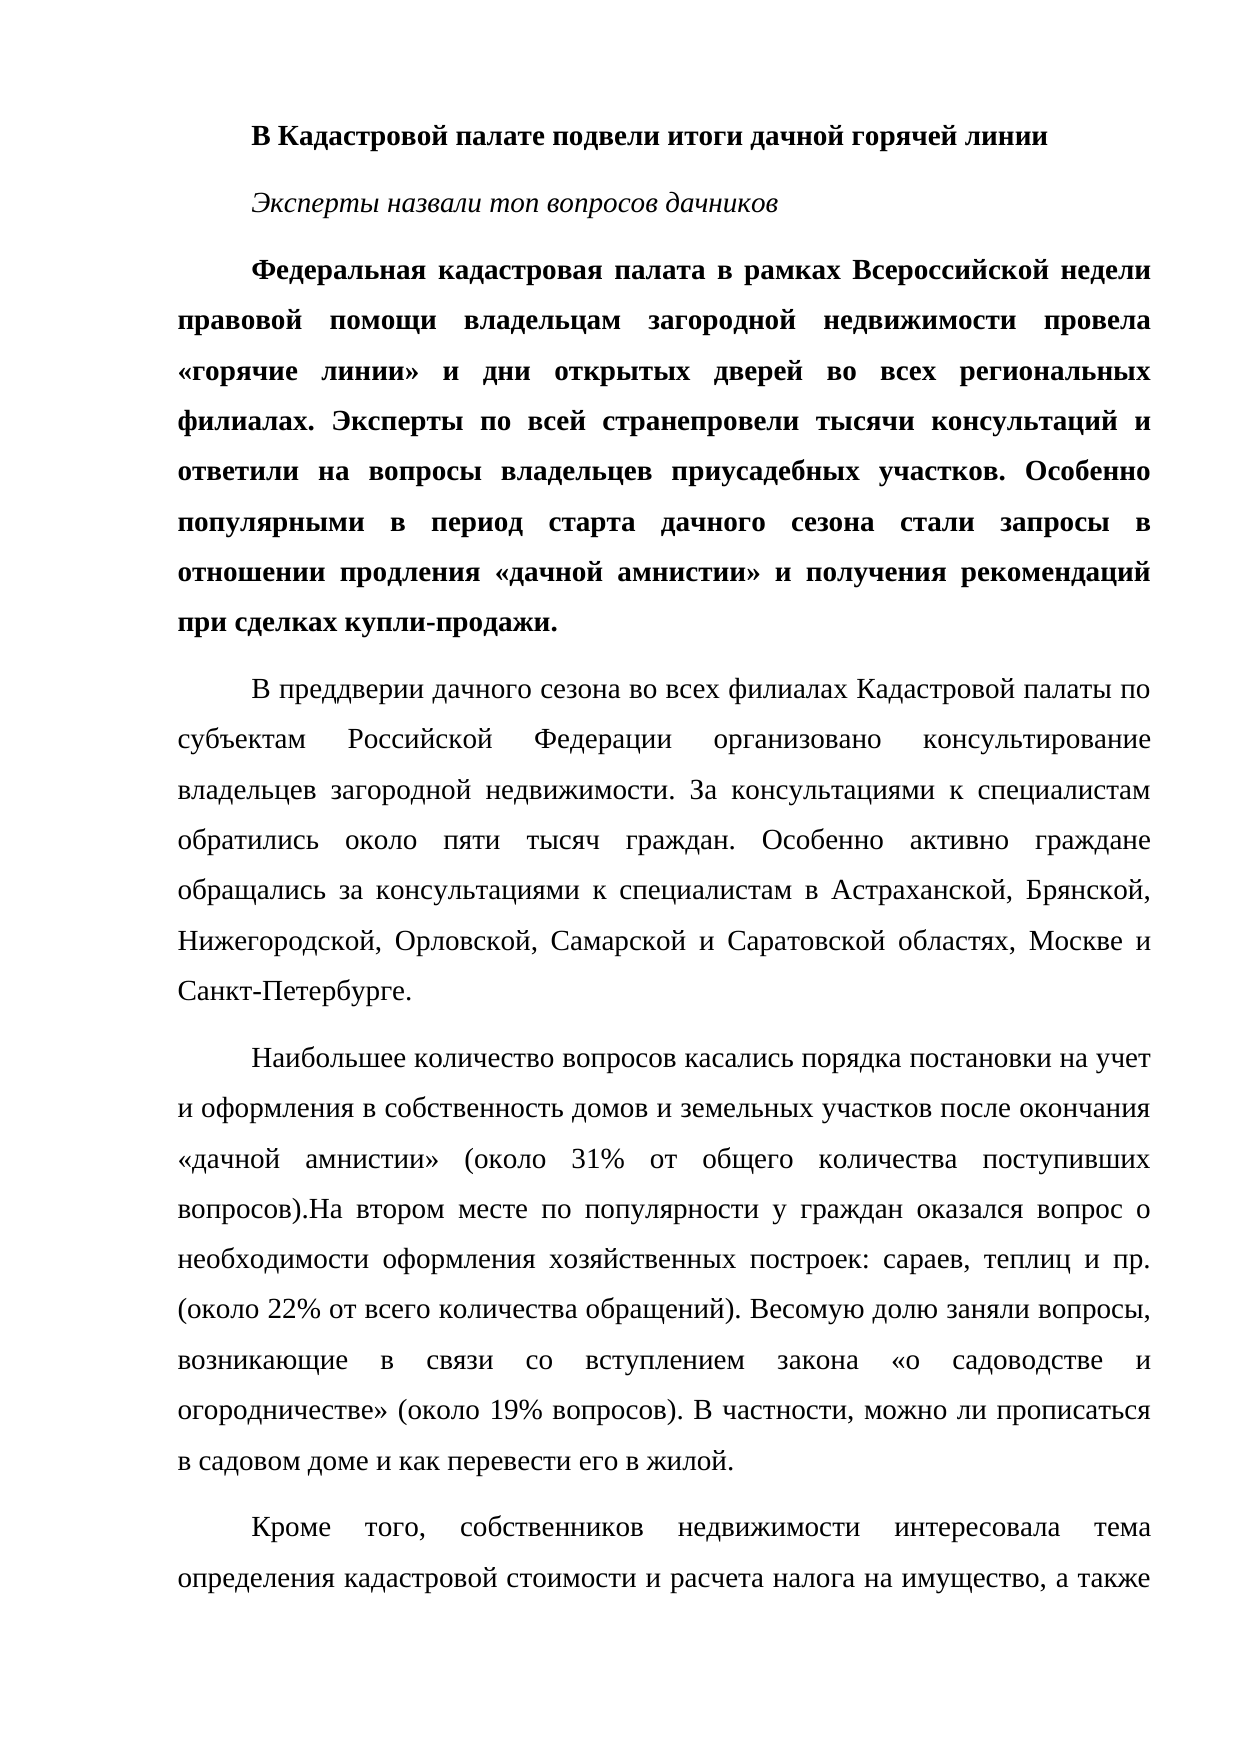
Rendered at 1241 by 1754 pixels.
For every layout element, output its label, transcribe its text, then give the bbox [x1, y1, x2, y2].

text В Кадастровой палате подвели итоги дачной горячей линии [177, 118, 1152, 152]
text Федеральная кадастровая палата в рамках Всероссийской недели правовой помощи владельцам загородной недвижимости провела «горячие линии» и дни открытых дверей во всех региональных филиалах. Эксперты по всей странепровели тысячи консультаций и ответили на вопросы владельцев приусадебных участков. Особенно популярными в период старта дачного сезона стали запросы в отношении продления «дачной амнистии» и получения рекомендаций при сделках купли-продажи. [177, 252, 1152, 638]
text Эксперты назвали топ вопросов дачников [177, 185, 1152, 219]
text Наибольшее количество вопросов касались порядка постановки на учет и оформления в собственность домов и земельных участков после окончания «дачной амнистии» (около 31% от общего количества поступивших вопросов).На втором месте по популярности у граждан оказался вопрос о необходимости оформления хозяйственных построек: сараев, теплиц и пр. (около 22% от всего количества обращений). Весомую долю заняли вопросы, возникающие в связи со вступлением закона «о садоводстве и огородничестве» (около 19% вопросов). В частности, можно ли прописаться в садовом доме и как перевести его в жилой. [177, 1040, 1152, 1476]
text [177, 1509, 1152, 1593]
text В преддверии дачного сезона во всех филиалах Кадастровой палаты по субъектам Российской Федерации организовано консультирование владельцев загородной недвижимости. За консультациями к специалистам обратились около пяти тысяч граждан. Особенно активно граждане обращались за консультациями к специалистам в Астраханской, Брянской, Нижегородской, Орловской, Самарской и Саратовской областях, Москве и Санкт-Петербурге. [177, 671, 1152, 1007]
